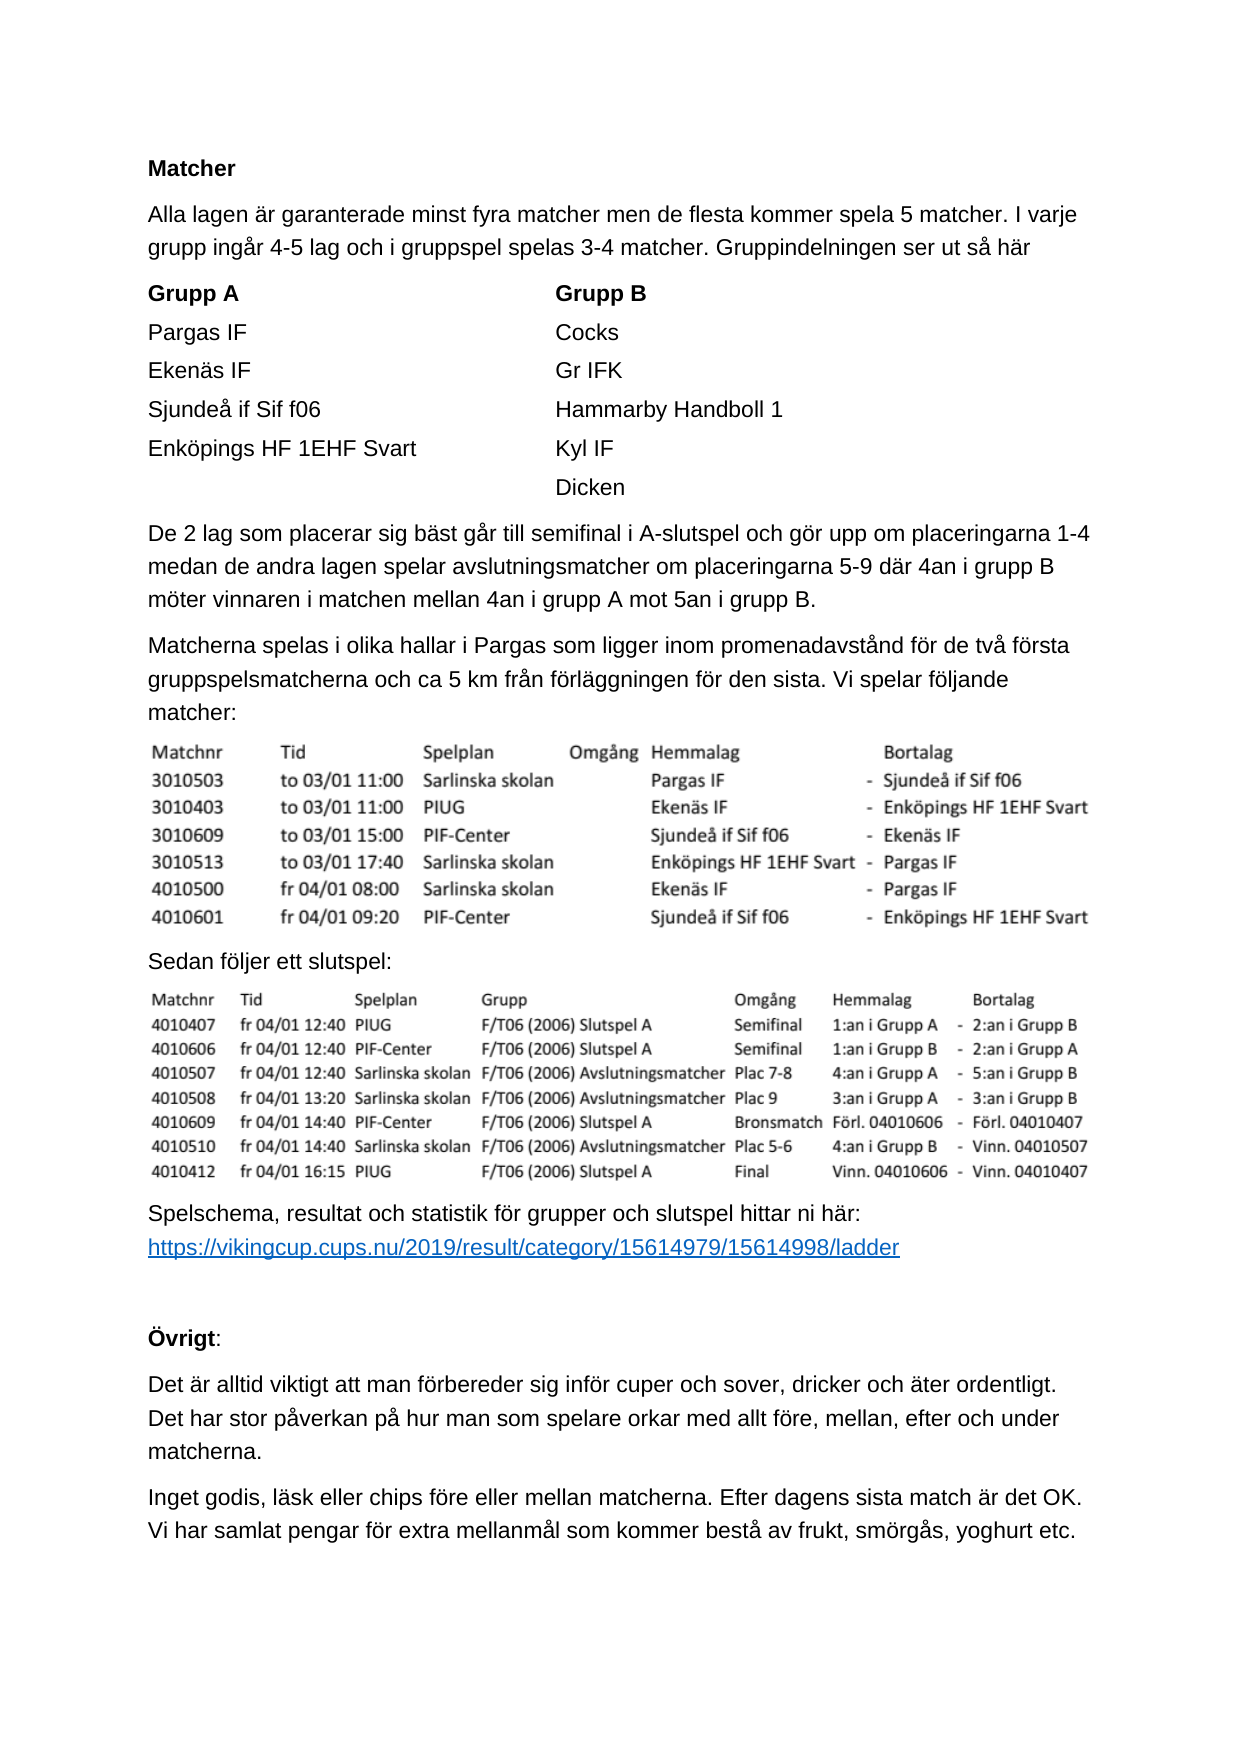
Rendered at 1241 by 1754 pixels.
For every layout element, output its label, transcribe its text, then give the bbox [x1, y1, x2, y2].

text Grupp A Grupp B [148, 273, 1092, 306]
text Alla lagen är garanterade minst fyra matcher men de flesta kommer spela 5 matcher. I varje grupp ingår 4-5 lag och i gruppspel spelas 3-4 matcher. Gruppindelningen ser ut så här [148, 193, 1092, 260]
text Pargas IF Cocks [148, 318, 1092, 345]
text Enköpings HF 1EHF Svart Kyl IF [148, 435, 1092, 461]
text Övrigt: [148, 1318, 1092, 1352]
text Sedan följer ett slutspel: [148, 941, 1092, 974]
text Inget godis, läsk eller chips före eller mellan matcherna. Efter dagens sista match är det OK. Vi har samlat pengar för extra mellanmål som kommer bestå av frukt, smörgås, yoghurt etc. [148, 1477, 1092, 1543]
text Sjundeå if Sif f06 Hammarby Handboll 1 [148, 396, 1092, 423]
text Ekenäs IF Gr IFK [148, 357, 1092, 384]
text Matcherna spelas i olika hallar i Pargas som ligger inom promenadavstånd för de två första gruppspelsmatcherna och ca 5 km från förläggningen för den sista. Vi spelar följande matcher: [148, 625, 1092, 725]
text Spelschema, resultat och statistik för grupper och slutspel hittar ni här: https://vikingcup.cups.nu/2019/result/category/15614979/15614998/ladder [148, 1193, 1092, 1260]
text Det är alltid viktigt att man förbereder sig inför cuper och sover, dricker och äter ordentligt. Det har stor påverkan på hur man som spelare orkar med allt före, mellan, efter och under matcherna. [148, 1364, 1092, 1464]
text Matcher [148, 148, 1092, 181]
text De 2 lag som placerar sig bäst går till semifinal i A-slutspel och gör upp om placeringarna 1-4 medan de andra lagen spelar avslutningsmatcher om placeringarna 5-9 där 4an i grupp B möter vinnaren i matchen mellan 4an i grupp A mot 5an i grupp B. [148, 513, 1092, 613]
text Dicken [148, 474, 1092, 500]
